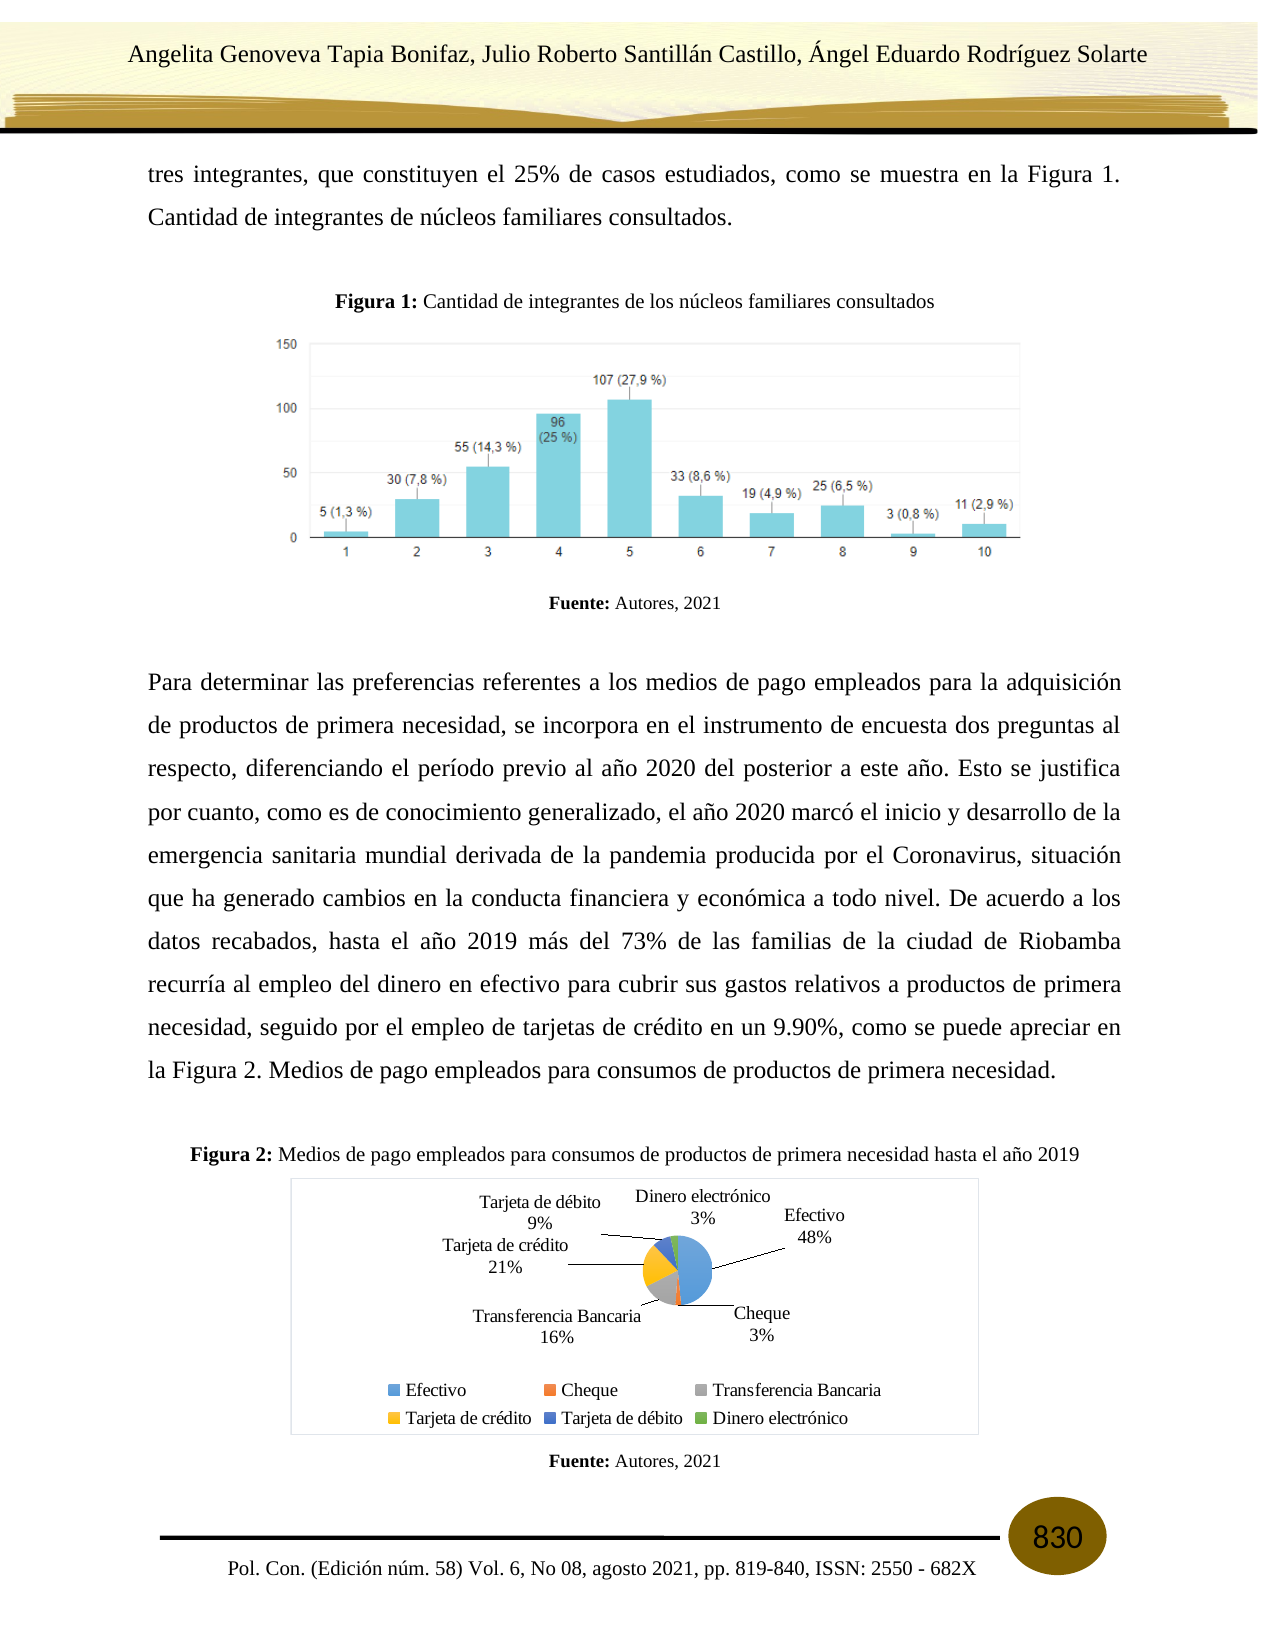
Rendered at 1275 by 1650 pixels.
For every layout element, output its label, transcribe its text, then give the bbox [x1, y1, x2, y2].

text Para determinar las preferencias referentes a los medios de pago empleados para la adquisición de productos de primera necesidad, se incorpora en el instrumento de encuesta dos preguntas al respecto, diferenciando el período previo al año 2020 del posterior a este año. Esto se justifica por cuanto, como es de conocimiento generalizado, el año 2020 marcó el inicio y desarrollo de la emergencia sanitaria mundial derivada de la pandemia producida por el Coronavirus, situación que ha generado cambios en la conducta financiera y económica a todo nivel. De acuerdo a los datos recabados, hasta el año 2019 más del 73% de las familias de la ciudad de Riobamba recurría al empleo del dinero en efectivo para cubrir sus gastos relativos a productos de primera necesidad, seguido por el empleo de tarjetas de crédito en un 9.90%, como se puede apreciar en la Figura 2. Medios de pago empleados para consumos de productos de primera necesidad. [148, 667, 1122, 1084]
text Fuente: Autores, 2021 [148, 1449, 1122, 1471]
picture [241, 324, 1029, 578]
text Figura 2: Medios de pago empleados para consumos de productos de primera necesidad hasta el año 2019 [148, 1142, 1122, 1166]
text Fuente: Autores, 2021 [148, 592, 1122, 613]
text Figura 1: Cantidad de integrantes de los núcleos familiares consultados [148, 289, 1122, 313]
picture [0, 22, 1258, 135]
